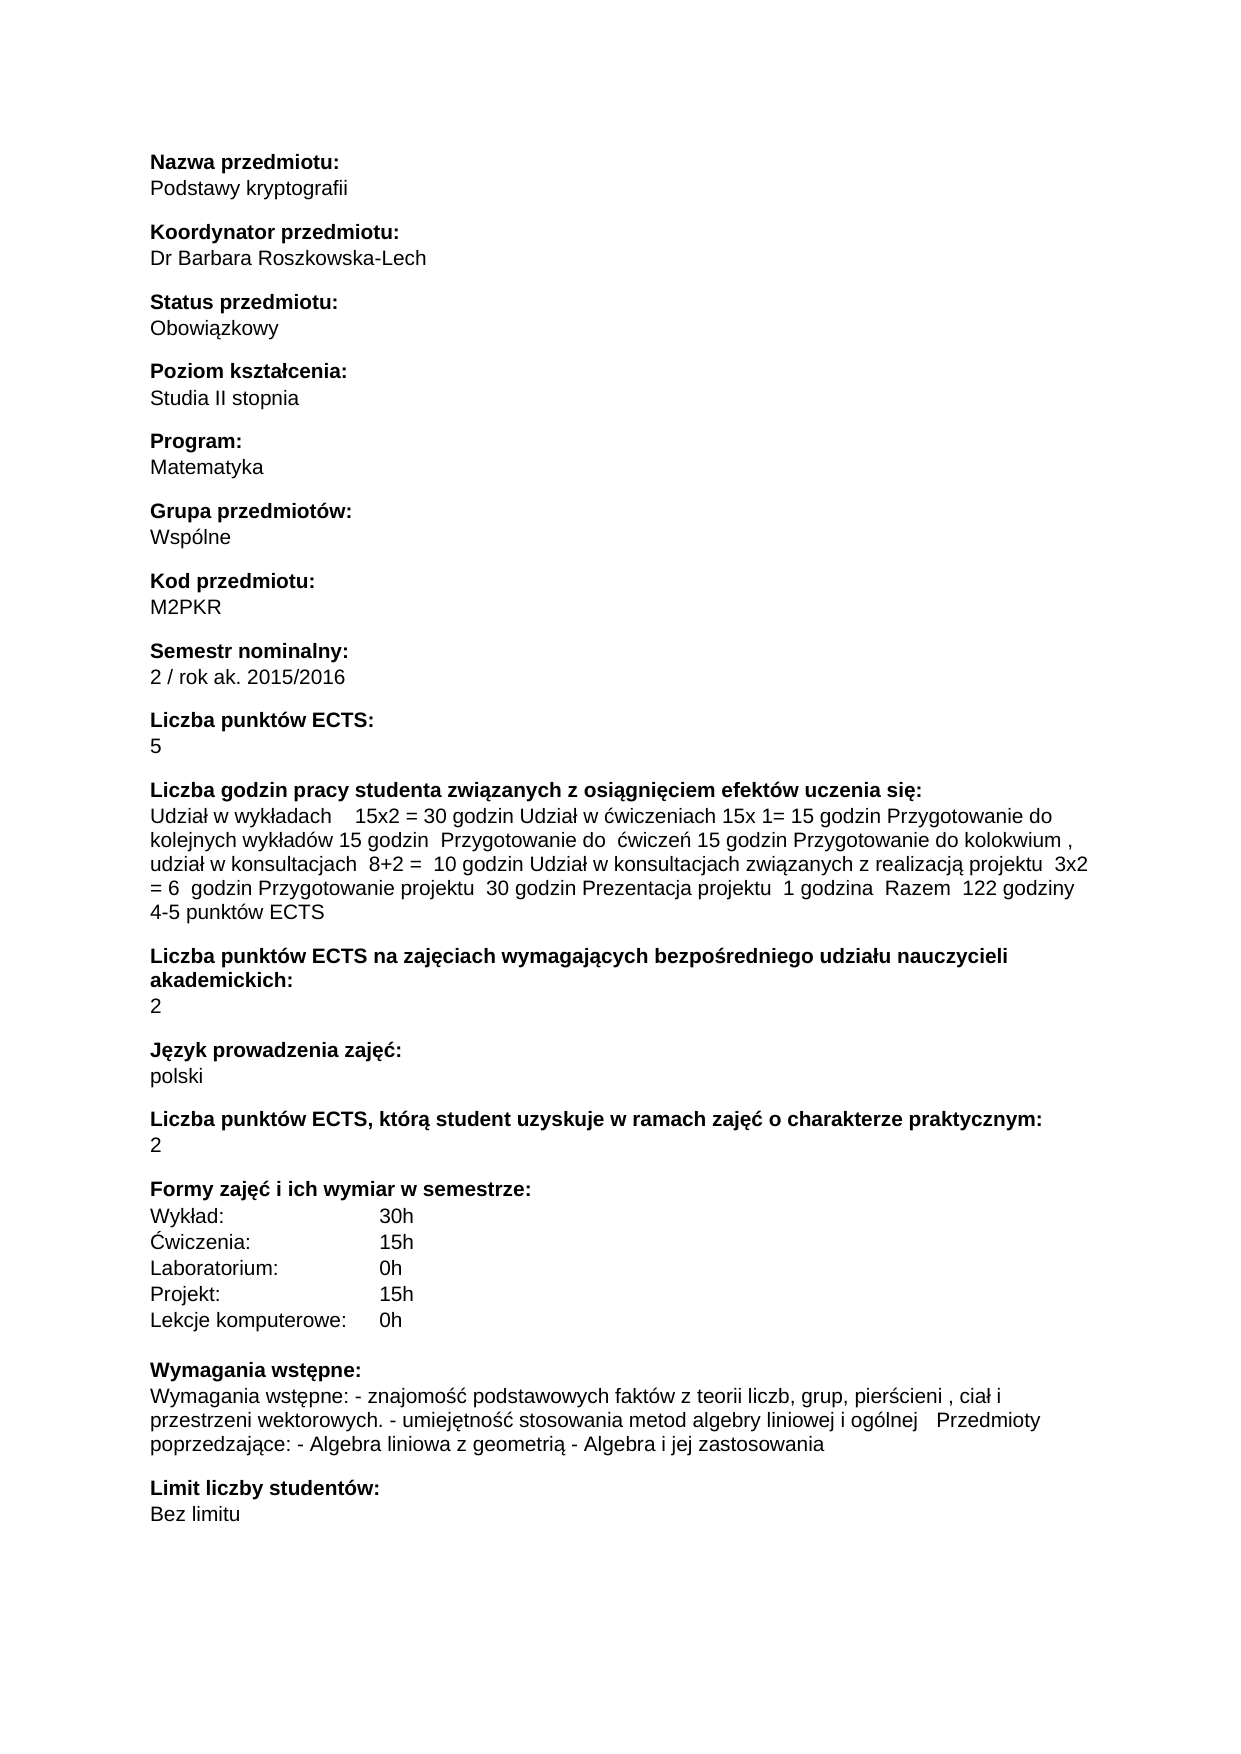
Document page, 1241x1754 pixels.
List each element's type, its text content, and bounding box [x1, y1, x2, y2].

text Matematyka [150, 455, 1090, 479]
table_cell Laboratorium: [140, 1256, 367, 1280]
text Liczba punktów ECTS na zajęciach wymagających bezpośredniego udziału nauczycieli akademickich: [150, 944, 1090, 992]
table_cell 15h [369, 1228, 597, 1254]
text 2 [150, 1133, 1090, 1157]
text Wymagania wstępne: [150, 1358, 1090, 1382]
text 2 [150, 994, 1090, 1018]
text M2PKR [150, 595, 1090, 619]
table_cell 15h [369, 1280, 597, 1306]
text Liczba godzin pracy studenta związanych z osiągnięciem efektów uczenia się: [150, 778, 1090, 802]
table_header Wykład: [140, 1204, 367, 1228]
table_cell 0h [369, 1254, 597, 1280]
text Koordynator przedmiotu: [150, 220, 1090, 244]
text Limit liczby studentów: [150, 1476, 1090, 1499]
table_cell Ćwiczenia: [140, 1230, 367, 1254]
text Liczba punktów ECTS, którą student uzyskuje w ramach zajęć o charakterze praktycznym: [150, 1107, 1090, 1131]
text Bez limitu [150, 1502, 1090, 1526]
text Nazwa przedmiotu: [150, 150, 1090, 174]
text Grupa przedmiotów: [150, 499, 1090, 523]
text Obowiązkowy [150, 316, 1090, 339]
text Podstawy kryptografii [150, 176, 1090, 200]
text Poziom kształcenia: [150, 359, 1090, 383]
text Wymagania wstępne: - znajomość podstawowych faktów z teorii liczb, grup, pierścieni , ciał i przestrzeni wektorowych. - umiejętność stosowania metod algebry liniowej i ogólnej Przedmioty poprzedzające: - Algebra liniowa z geometrią - Algebra i jej zastosowania [150, 1384, 1090, 1456]
text Kod przedmiotu: [150, 569, 1090, 593]
text Formy zajęć i ich wymiar w semestrze: [150, 1177, 1090, 1201]
text 2 / rok ak. 2015/2016 [150, 664, 1090, 688]
text polski [150, 1063, 1090, 1087]
text Liczba punktów ECTS: [150, 708, 1090, 732]
text Udział w wykładach 15x2 = 30 godzin Udział w ćwiczeniach 15x 1= 15 godzin Przygotowanie do kolejnych wykładów 15 godzin Przygotowanie do ćwiczeń 15 godzin Przygotowanie do kolokwium , udział w konsultacjach 8+2 = 10 godzin Udział w konsultacjach związanych z realizacją projektu 3x2 = 6 godzin Przygotowanie projektu 30 godzin Prezentacja projektu 1 godzina Razem 122 godziny 4-5 punktów ECTS [150, 804, 1090, 924]
text Program: [150, 429, 1090, 453]
text 5 [150, 734, 1090, 758]
text Język prowadzenia zajęć: [150, 1037, 1090, 1061]
table_cell Projekt: [140, 1282, 367, 1306]
table_header 30h [369, 1204, 597, 1228]
text Wspólne [150, 525, 1090, 549]
text Semestr nominalny: [150, 638, 1090, 662]
text Studia II stopnia [150, 385, 1090, 409]
table_cell 0h [369, 1306, 597, 1332]
text Dr Barbara Roszkowska-Lech [150, 246, 1090, 270]
text Status przedmiotu: [150, 289, 1090, 313]
table_cell Lekcje komputerowe: [140, 1308, 367, 1332]
